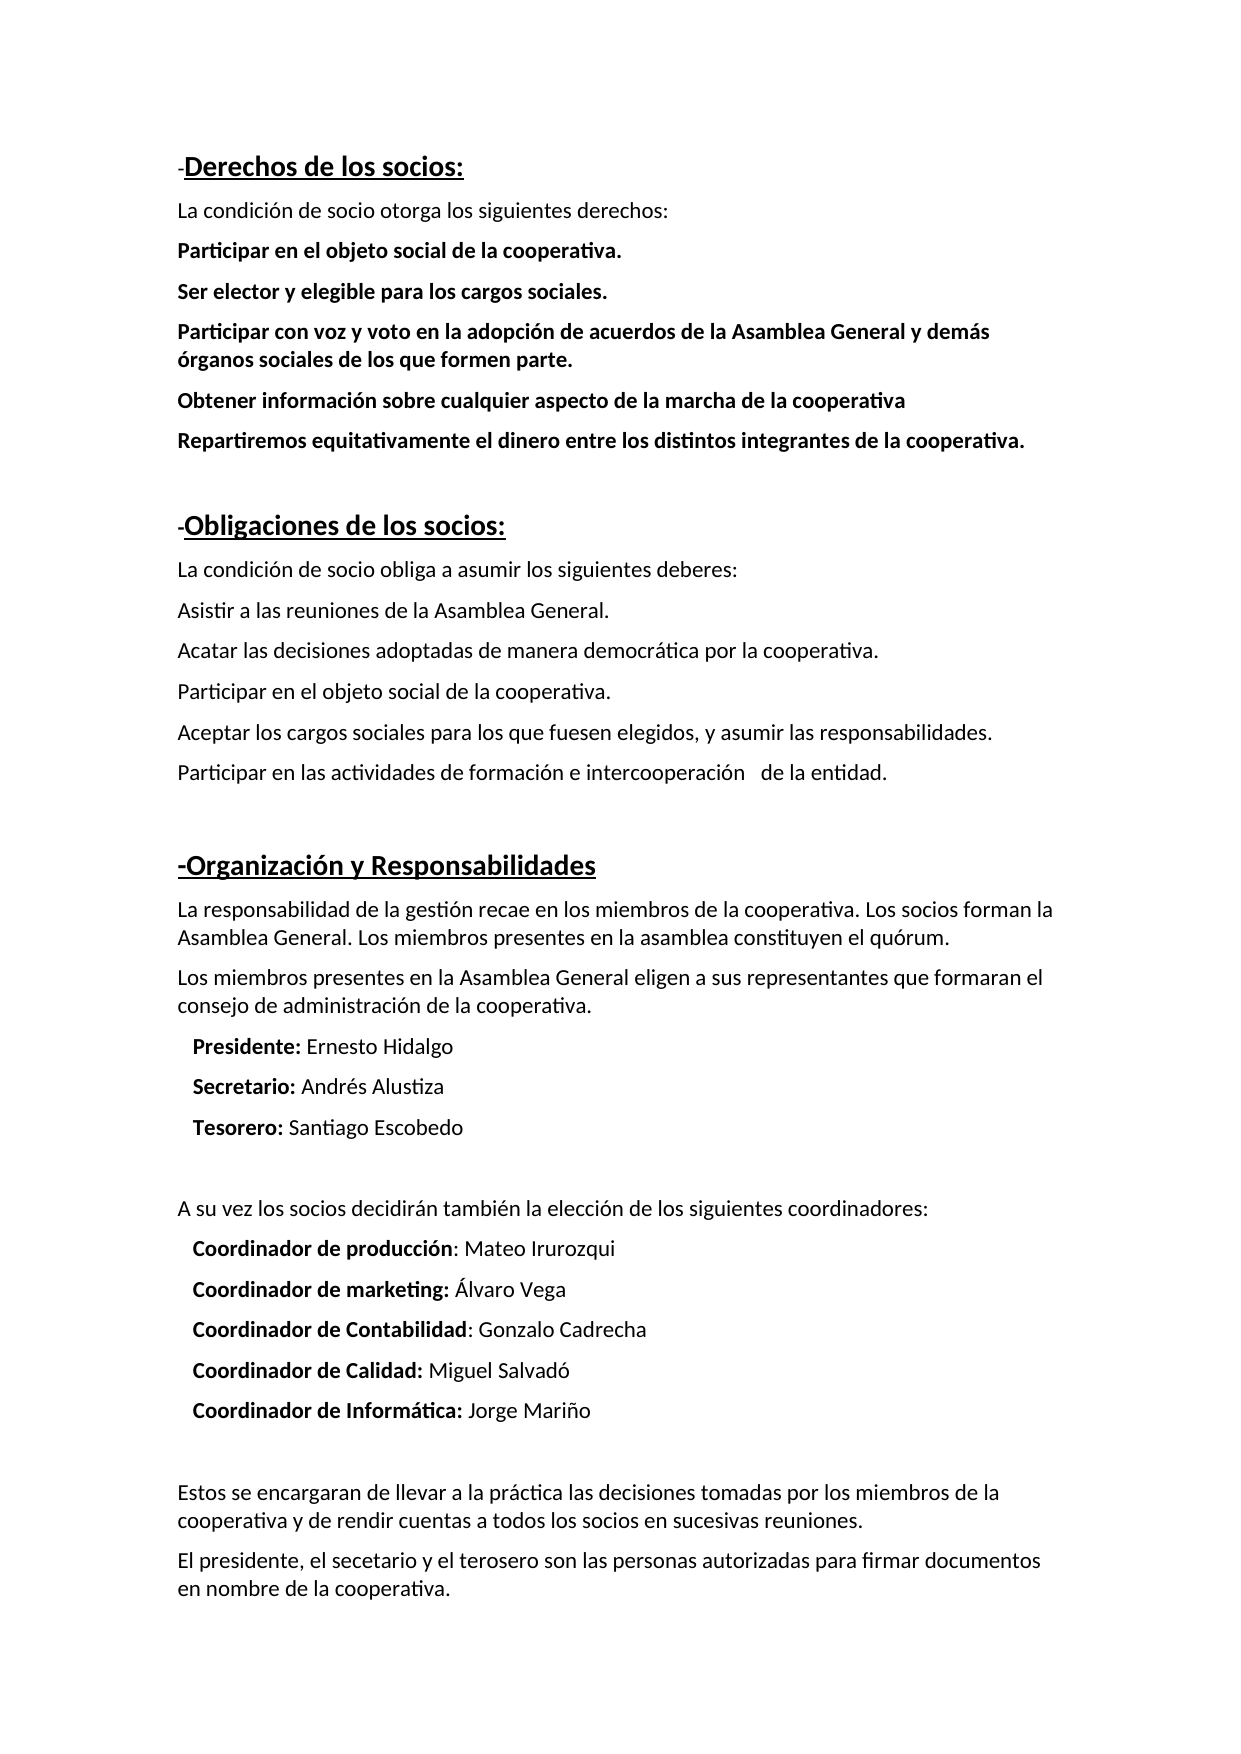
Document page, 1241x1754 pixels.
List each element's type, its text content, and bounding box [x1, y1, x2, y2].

text La condición de socio otorga los siguientes derechos: [177, 196, 1063, 224]
text Aceptar los cargos sociales para los que fuesen elegidos, y asumir las responsabilidades. [177, 718, 1063, 746]
text Secretario: Andrés Alustiza [177, 1072, 1063, 1101]
text Coordinador de Informática: Jorge Mariño [177, 1397, 1063, 1425]
text La responsabilidad de la gestión recae en los miembros de la cooperativa. Los socios forman la Asamblea General. Los miembros presentes en la asamblea constituyen el quórum. [177, 895, 1063, 951]
text Tesorero: Santiago Escobedo [177, 1113, 1063, 1141]
text Participar con voz y voto en la adopción de acuerdos de la Asamblea General y demás órganos sociales de los que formen parte. [177, 317, 1063, 373]
text -Derechos de los socios: [177, 148, 1063, 183]
text Presidente: Ernesto Hidalgo [177, 1032, 1063, 1060]
text Coordinador de Contabilidad: Gonzalo Cadrecha [177, 1316, 1063, 1344]
text Acatar las decisiones adoptadas de manera democrática por la cooperativa. [177, 637, 1063, 664]
text Participar en las actividades de formación e intercooperación de la entidad. [177, 758, 1063, 786]
text -Organización y Responsabilidades [177, 847, 1063, 882]
text Coordinador de producción: Mateo Irurozqui [177, 1234, 1063, 1263]
text Obtener información sobre cualquier aspecto de la marcha de la cooperativa [177, 386, 1063, 414]
text A su vez los socios decidirán también la elección de los siguientes coordinadores: [177, 1194, 1063, 1222]
text Participar en el objeto social de la cooperativa. [177, 677, 1063, 705]
text Repartiremos equitativamente el dinero entre los distintos integrantes de la cooperativa. [177, 426, 1063, 454]
text Estos se encargaran de llevar a la práctica las decisiones tomadas por los miembros de la cooperativa y de rendir cuentas a todos los socios en sucesivas reuniones. [177, 1478, 1063, 1534]
text El presidente, el secetario y el terosero son las personas autorizadas para firmar documentos en nombre de la cooperativa. [177, 1546, 1063, 1602]
text Coordinador de marketing: Álvaro Vega [177, 1275, 1063, 1303]
text Los miembros presentes en la Asamblea General eligen a sus representantes que formaran el consejo de administración de la cooperativa. [177, 963, 1063, 1019]
text Ser elector y elegible para los cargos sociales. [177, 277, 1063, 305]
text Coordinador de Calidad: Miguel Salvadó [177, 1356, 1063, 1384]
text -Obligaciones de los socios: [177, 507, 1063, 543]
text Asistir a las reuniones de la Asamblea General. [177, 596, 1063, 624]
text Participar en el objeto social de la cooperativa. [177, 236, 1063, 264]
text La condición de socio obliga a asumir los siguientes deberes: [177, 556, 1063, 583]
